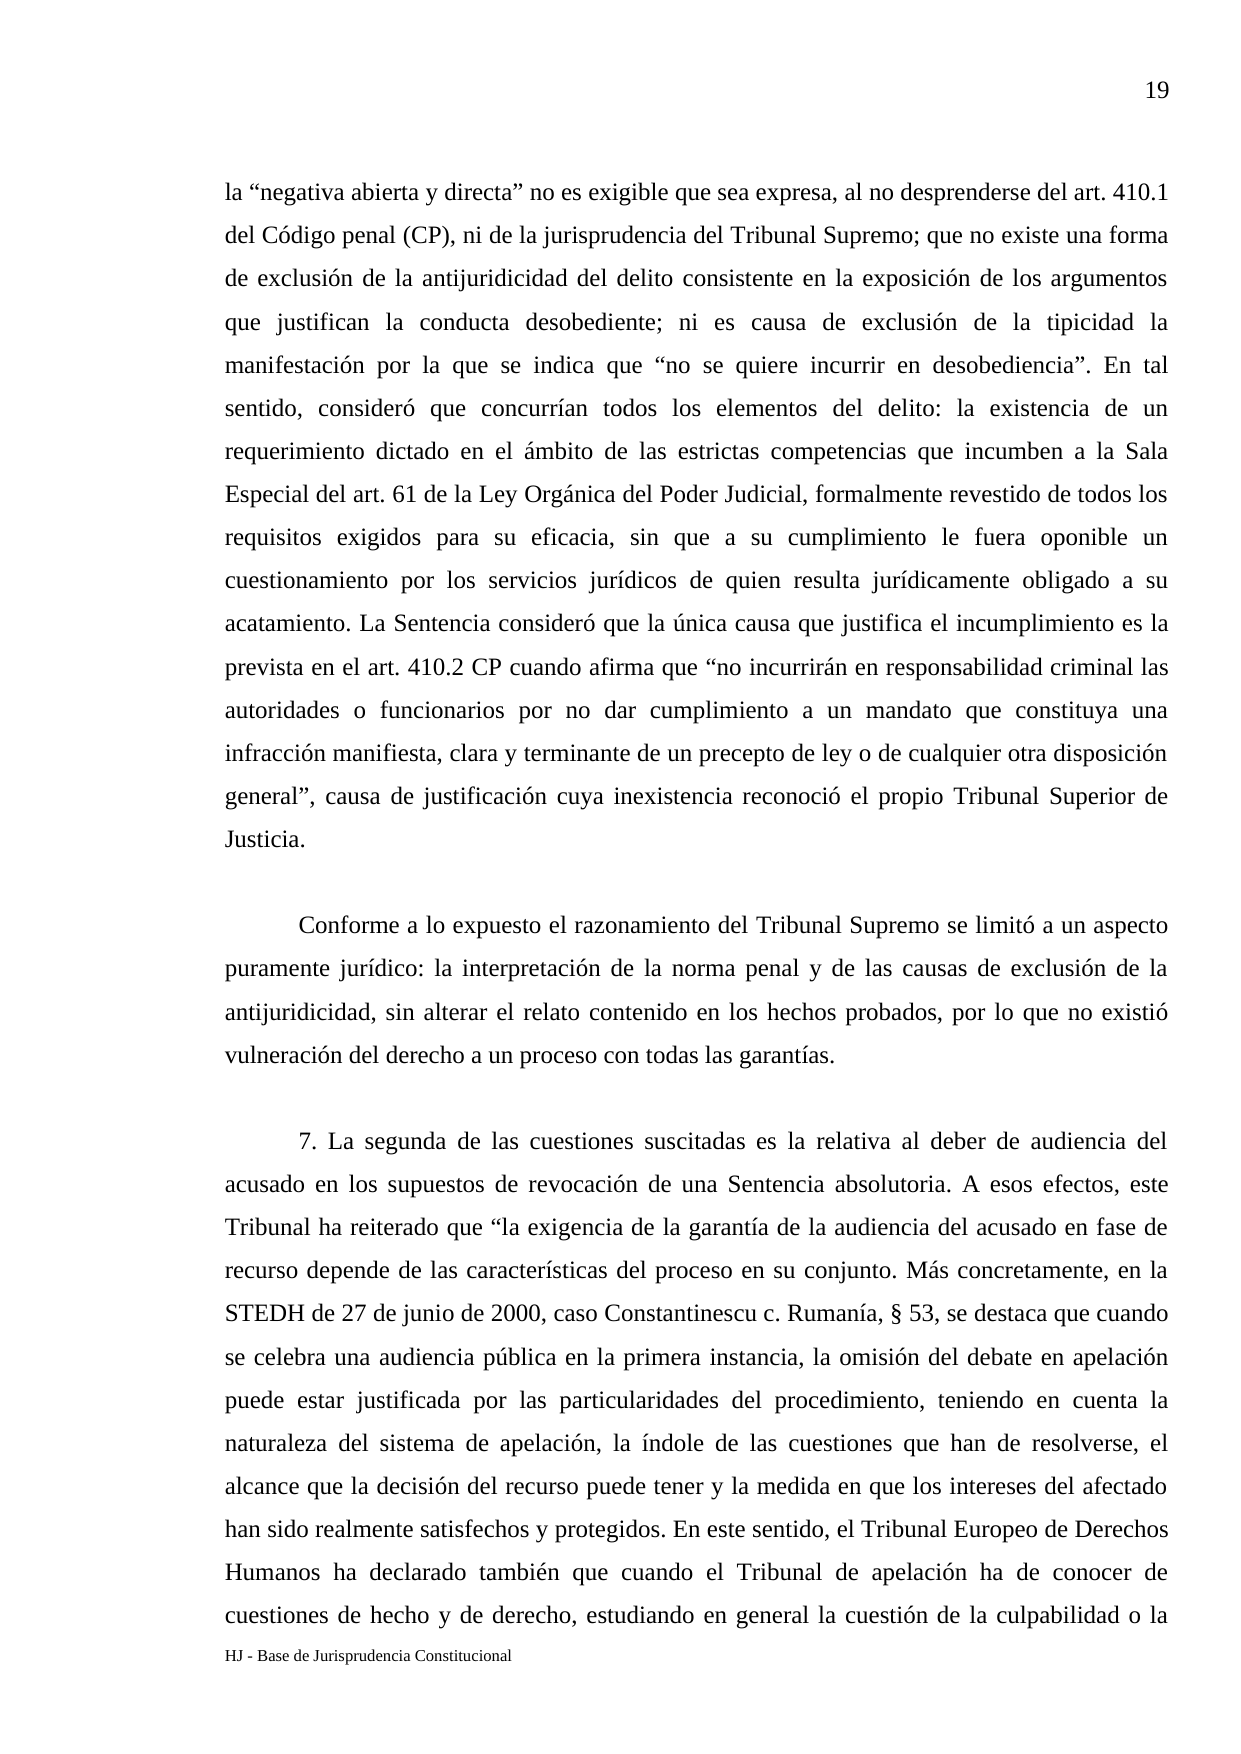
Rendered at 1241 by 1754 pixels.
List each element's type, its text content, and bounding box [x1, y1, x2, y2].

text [224, 1126, 1169, 1629]
text Conforme a lo expuesto el razonamiento del Tribunal Supremo se limitó a un aspecto puramente jurídico: la interpretación de la norma penal y de las causas de exclusión de la antijuridicidad, sin alterar el relato contenido en los hechos probados, por lo que no existió vulneración del derecho a un proceso con todas las garantías. [224, 910, 1169, 1068]
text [224, 177, 1169, 853]
